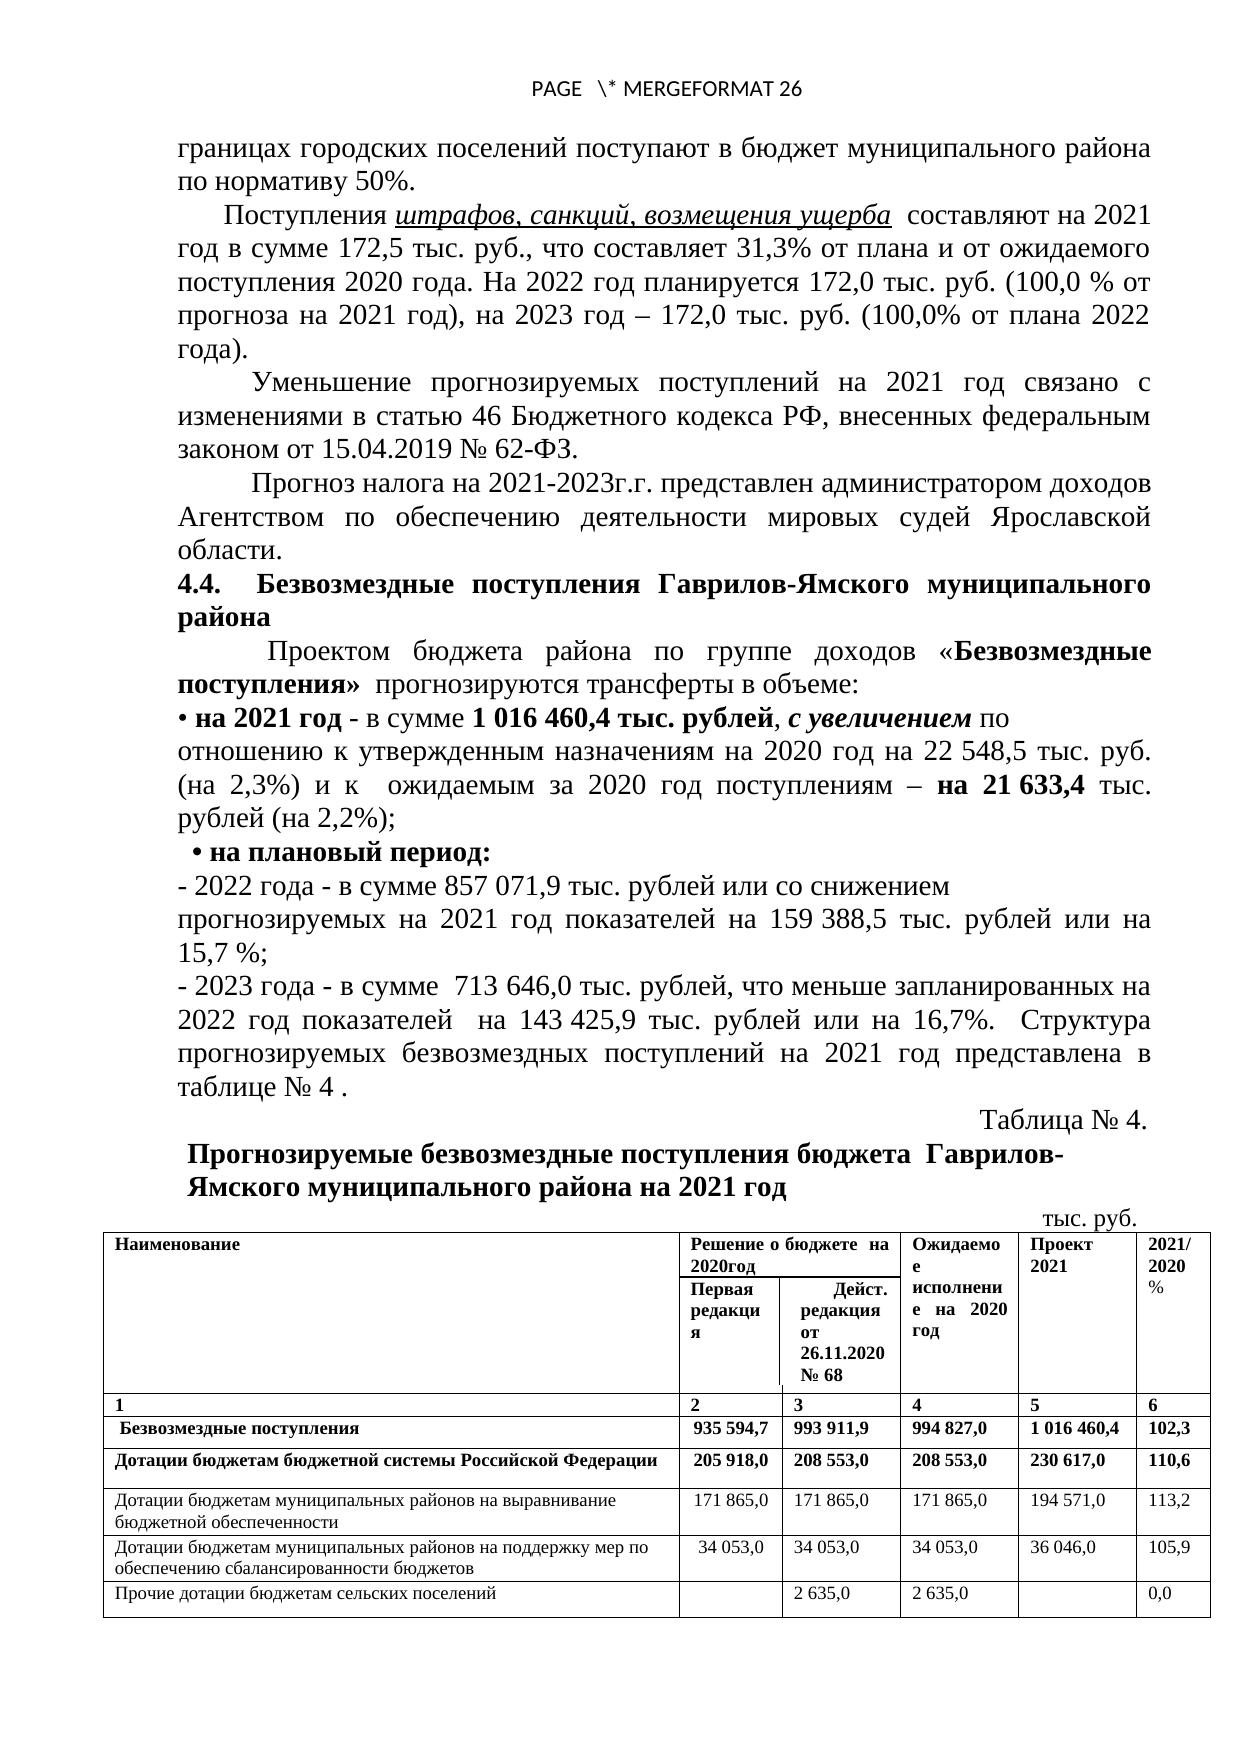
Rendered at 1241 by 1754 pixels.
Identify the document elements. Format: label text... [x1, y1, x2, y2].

table_cell 171 865,0 [680, 1489, 782, 1534]
table_cell Дотации бюджетам бюджетной системы Российской Федерации [104, 1449, 679, 1488]
table_cell Первая редакция [680, 1278, 779, 1385]
text • на плановый период: [177, 834, 1152, 868]
text • на 2021 год - в сумме 1 016 460,4 тыс. рублей, с увеличением по [177, 700, 1152, 733]
table_cell [1137, 1385, 1210, 1393]
table_header Наименование [104, 1233, 679, 1385]
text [177, 130, 1152, 197]
table_cell 36 046,0 [1019, 1536, 1136, 1581]
table_cell 935 594,7 [680, 1417, 782, 1448]
table_cell 4 [901, 1394, 1018, 1416]
table_cell 34 053,0 [680, 1536, 782, 1581]
text 4.4. Безвозмездные поступления Гаврилов-Ямского муниципального района [177, 566, 1152, 633]
text Уменьшение прогнозируемых поступлений на 2021 год связано с изменениями в статью 46 Бюджетного кодекса РФ, внесенных федеральным законом от 15.04.2019 № 62-ФЗ. [177, 364, 1152, 465]
table_cell [1019, 1385, 1136, 1393]
table_cell 2 635,0 [783, 1582, 900, 1617]
table_cell 6 [1137, 1394, 1210, 1416]
table_cell 34 053,0 [901, 1536, 1018, 1581]
table_cell 0,0 [1137, 1582, 1210, 1617]
table_cell 2 635,0 [901, 1582, 1018, 1617]
text - 2022 года - в сумме 857 071,9 тыс. рублей или со снижением [177, 868, 1152, 901]
table_cell [680, 1582, 782, 1617]
table_header 2021/2020 % [1137, 1233, 1210, 1385]
table_header Проект 2021 [1019, 1233, 1136, 1385]
text тыс. руб. [177, 1203, 1152, 1232]
table_cell 1 016 460,4 [1019, 1417, 1136, 1448]
table_cell 34 053,0 [783, 1536, 900, 1581]
text Таблица № 4. [177, 1102, 1152, 1136]
table_cell [680, 1385, 782, 1393]
text Проектом бюджета района по группе доходов «Безвозмездные поступления» прогнозируются трансферты в объеме: [177, 633, 1152, 700]
table_cell 110,6 [1137, 1449, 1210, 1488]
table_header Прогнозируемые безвозмездные поступления бюджета Гаврилов-Ямского муниципального района на 2021 год [176, 1136, 1167, 1203]
table_cell 5 [1019, 1394, 1136, 1416]
text - 2023 года - в сумме 713 646,0 тыс. рублей, что меньше запланированных на 2022 год показателей на 143 425,9 тыс. рублей или на 16,7%. Структура прогнозируемых безвозмездных поступлений на 2021 год представлена в таблице № 4 . [177, 968, 1152, 1102]
table_cell 205 918,0 [680, 1449, 782, 1488]
text прогнозируемых на 2021 год показателей на 159 388,5 тыс. рублей или на 15,7 %; [177, 901, 1152, 968]
table_cell 194 571,0 [1019, 1489, 1136, 1534]
table_cell 230 617,0 [1019, 1449, 1136, 1488]
table_cell [901, 1385, 1018, 1393]
table_cell 102,3 [1137, 1417, 1210, 1448]
table_cell Безвозмездные поступления [104, 1417, 679, 1448]
table_cell 208 553,0 [901, 1449, 1018, 1488]
table_cell Дейст. редакция от 26.11.2020 № 68 [780, 1278, 900, 1385]
table_cell [1019, 1582, 1136, 1617]
table_cell Прочие дотации бюджетам сельских поселений [104, 1582, 679, 1617]
text Поступления штрафов, санкций, возмещения ущерба составляют на 2021 год в сумме 172,5 тыс. руб., что составляет 31,3% от плана и от ожидаемого поступления 2020 года. На 2022 год планируется 172,0 тыс. руб. (100,0 % от прогноза на 2021 год), на 2023 год – 172,0 тыс. руб. (100,0% от плана 2022 года). [177, 197, 1152, 364]
table_cell [104, 1385, 679, 1393]
table_cell 993 911,9 [783, 1417, 900, 1448]
table_cell 994 827,0 [901, 1417, 1018, 1448]
table_cell Дотации бюджетам муниципальных районов на поддержку мер по обеспечению сбалансированности бюджетов [104, 1536, 679, 1581]
table_cell 208 553,0 [783, 1449, 900, 1488]
table_cell 2 [680, 1394, 782, 1416]
table_cell 105,9 [1137, 1536, 1210, 1581]
table_cell 1 [104, 1394, 679, 1416]
table_cell [783, 1385, 900, 1393]
table_cell 3 [783, 1394, 900, 1416]
table_header Решение о бюджете на 2020год [680, 1233, 900, 1276]
table_header Ожидаемое исполнение на 2020 год [901, 1233, 1018, 1385]
table_cell 171 865,0 [901, 1489, 1018, 1534]
text отношению к утвержденным назначениям на 2020 год на 22 548,5 тыс. руб. (на 2,3%) и к ожидаемым за 2020 год поступлениям – на 21 633,4 тыс. рублей (на 2,2%); [177, 733, 1152, 834]
table_cell Дотации бюджетам муниципальных районов на выравнивание бюджетной обеспеченности [104, 1489, 679, 1534]
text Прогноз налога на 2021-2023г.г. представлен администратором доходов Агентством по обеспечению деятельности мировых судей Ярославской области. [177, 465, 1152, 566]
table_cell 171 865,0 [783, 1489, 900, 1534]
table_cell 113,2 [1137, 1489, 1210, 1534]
